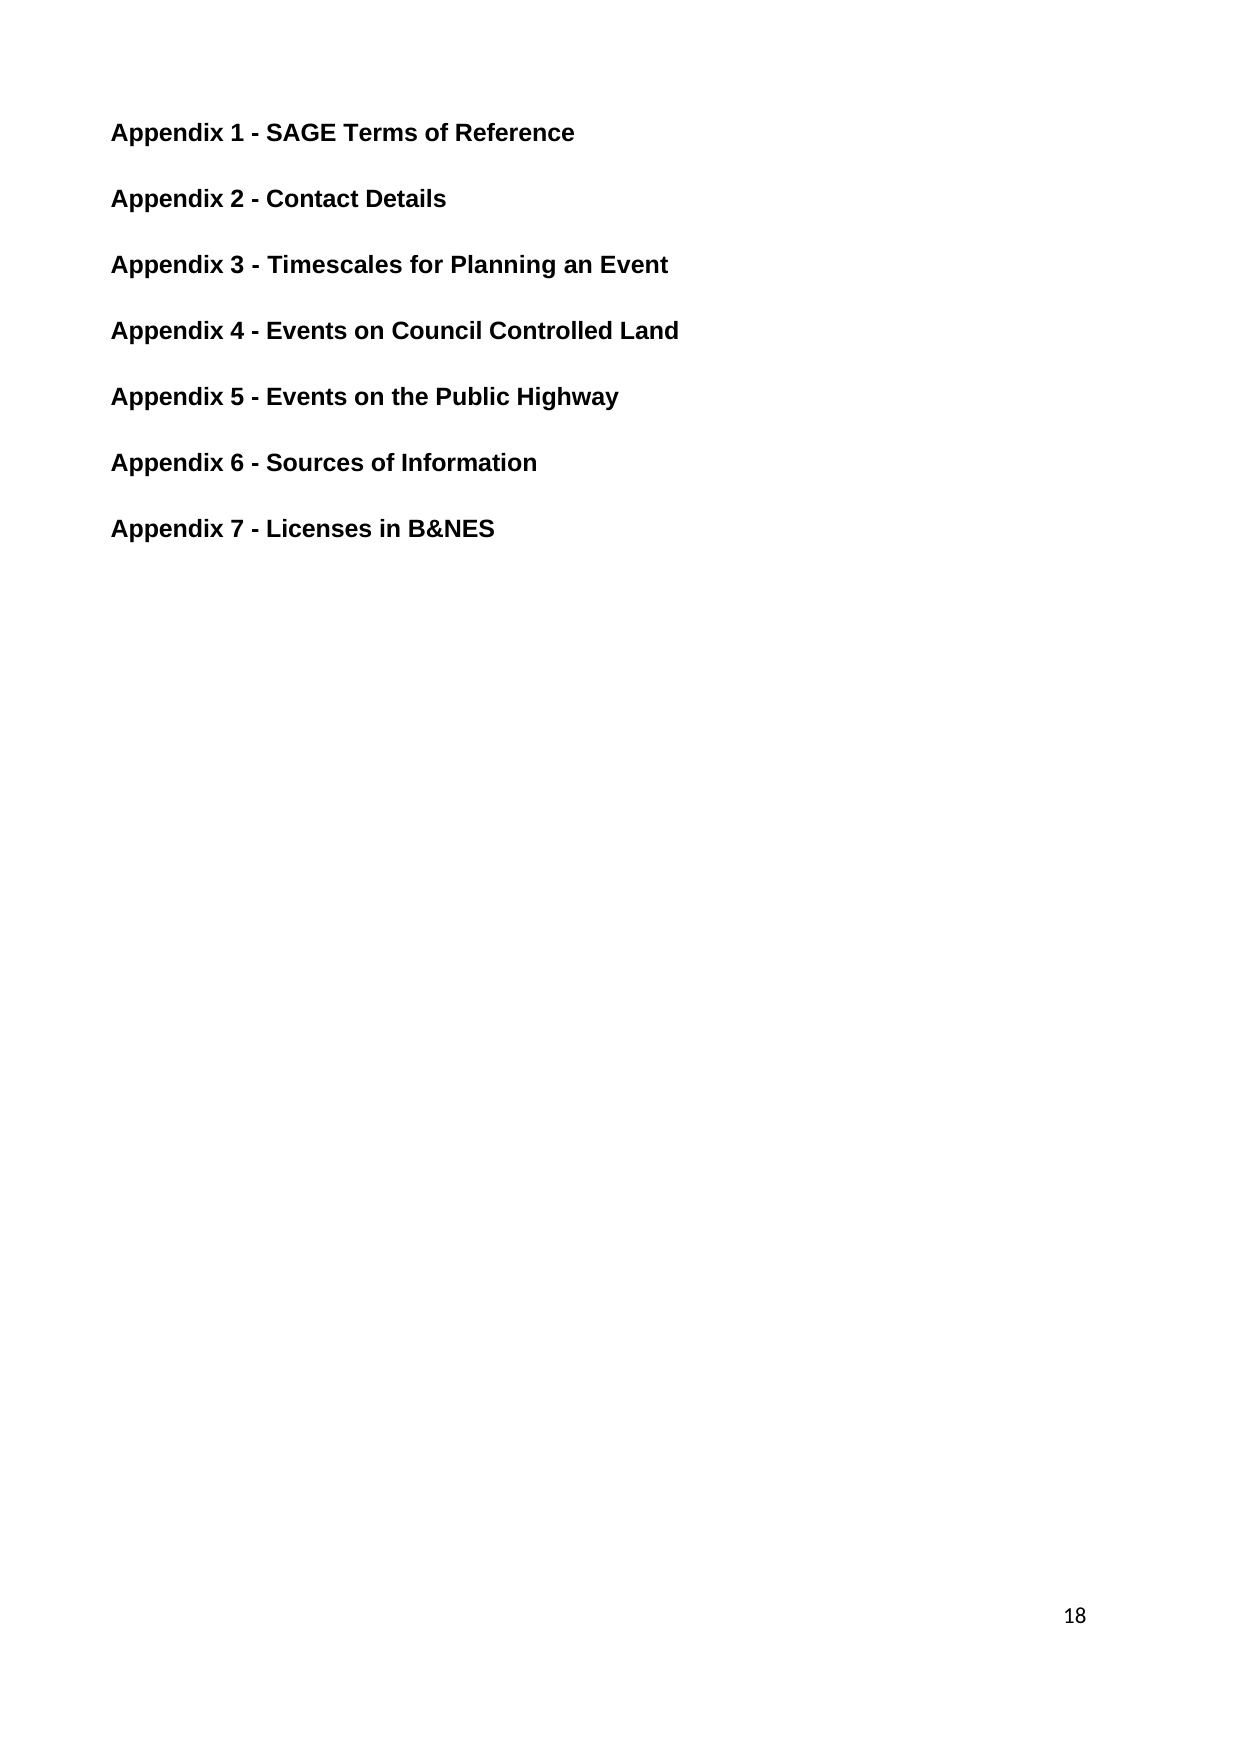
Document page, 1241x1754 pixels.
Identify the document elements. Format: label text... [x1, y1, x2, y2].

subtitle Appendix 4 - Events on Council Controlled Land [110, 316, 1086, 345]
subtitle Appendix 6 - Sources of Information [110, 448, 1086, 477]
subtitle Appendix 2 - Contact Details [110, 184, 1086, 213]
subtitle Appendix 5 - Events on the Public Highway [110, 382, 1086, 411]
subtitle Appendix 1 - SAGE Terms of Reference [110, 118, 1086, 147]
subtitle Appendix 7 - Licenses in B&NES [110, 514, 1086, 543]
subtitle Appendix 3 - Timescales for Planning an Event [110, 250, 1086, 279]
